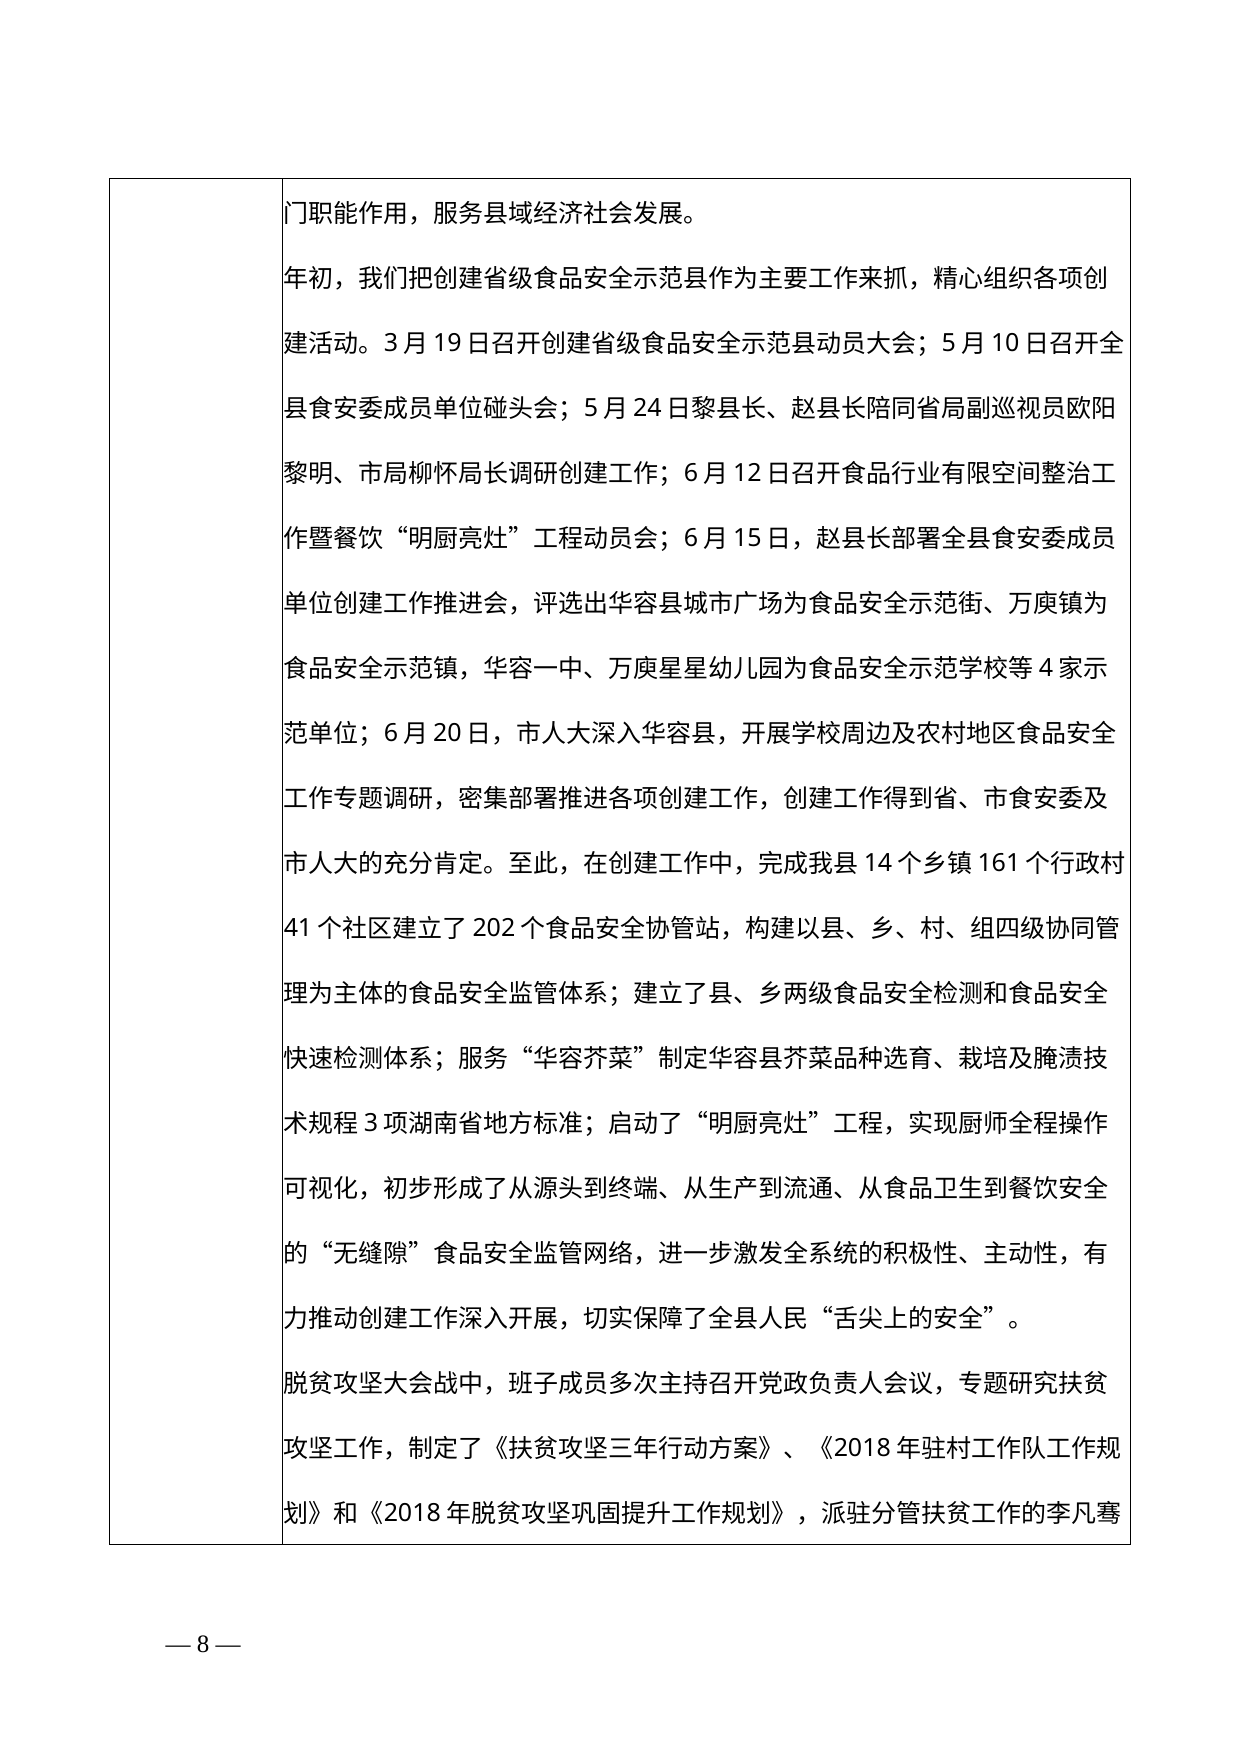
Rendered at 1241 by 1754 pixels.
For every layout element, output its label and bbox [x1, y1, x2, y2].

table_cell [110, 179, 282, 1544]
table_cell [283, 179, 1130, 1544]
